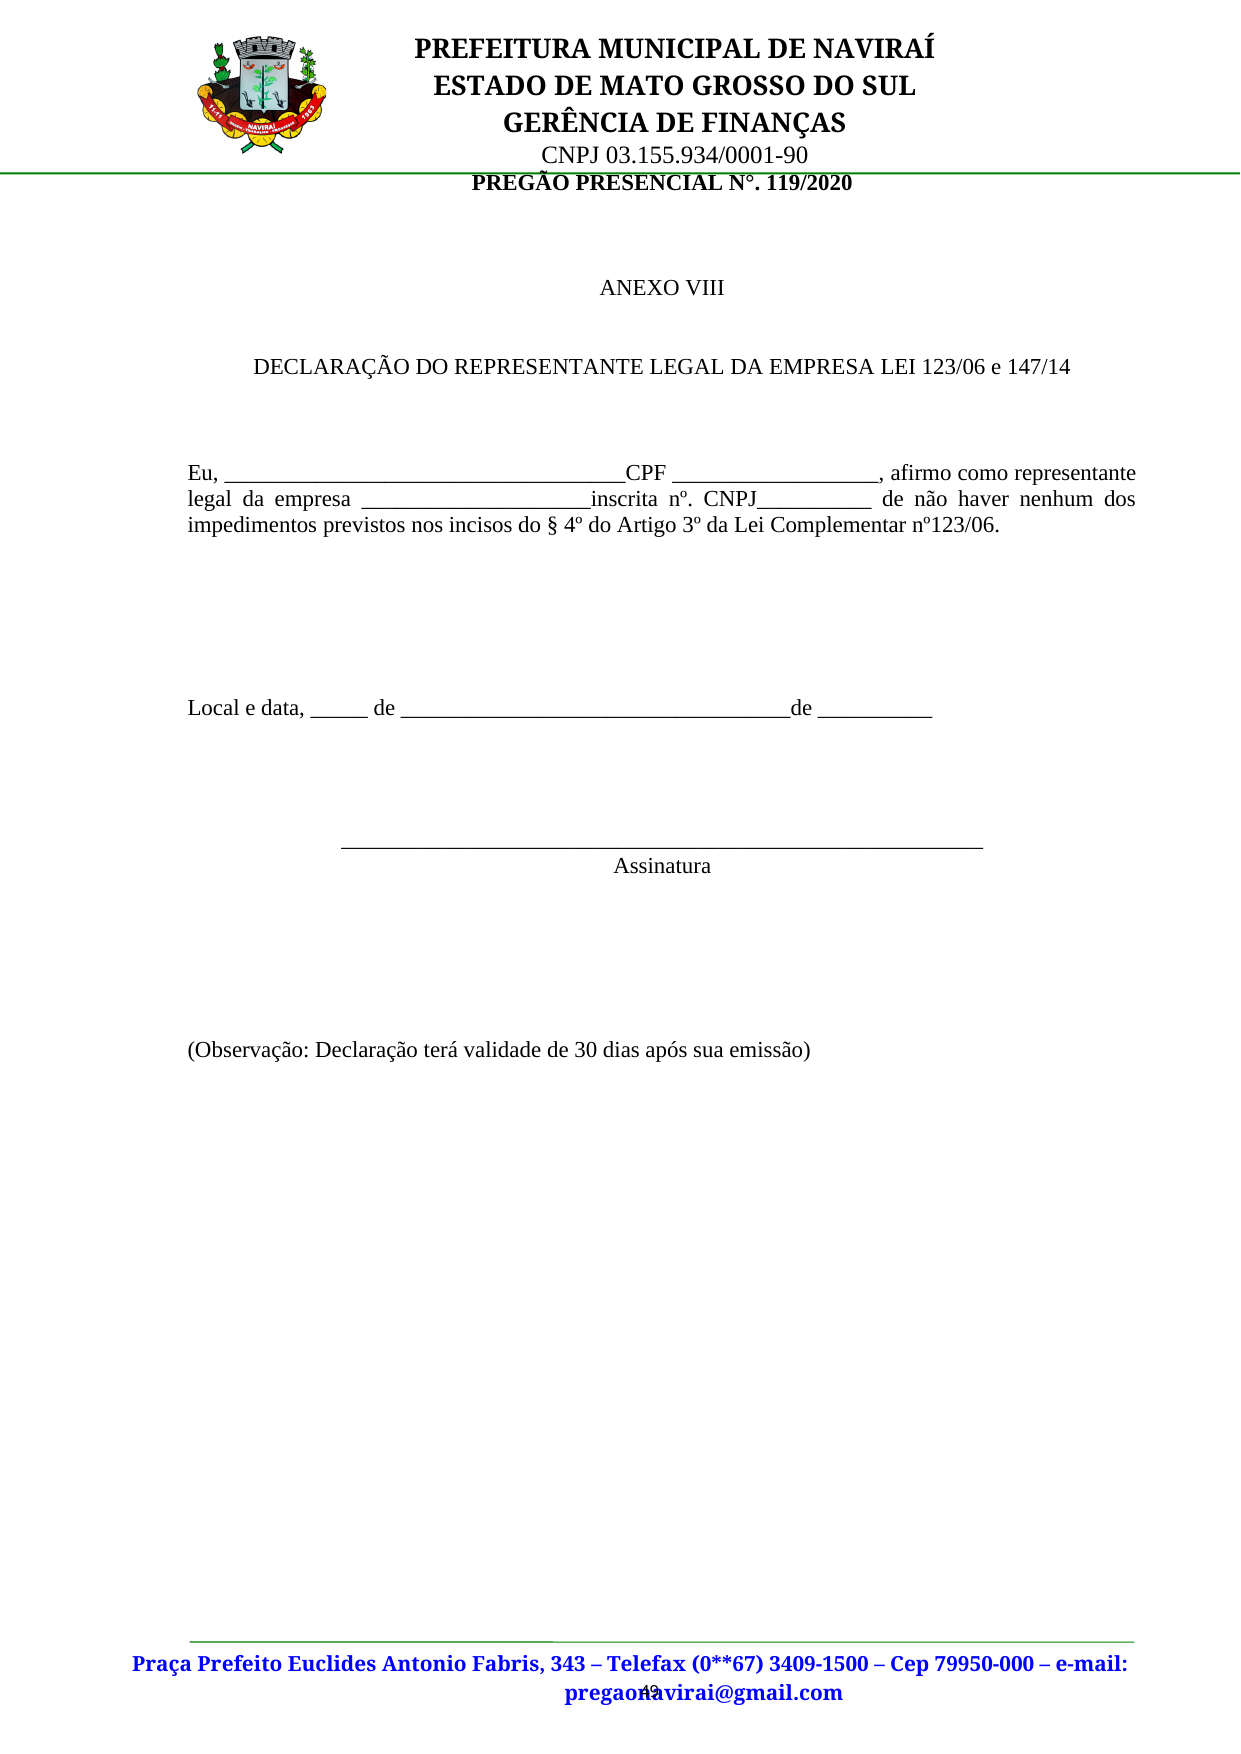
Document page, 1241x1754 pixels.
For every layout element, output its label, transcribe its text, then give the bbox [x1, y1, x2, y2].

text DECLARAÇÃO DO REPRESENTANTE LEGAL DA EMPRESA LEI 123/06 e 147/14 [187, 353, 1137, 380]
text PREGÃO PRESENCIAL N°. 119/2020 [187, 169, 1137, 195]
text Assinatura [187, 852, 1137, 878]
text ________________________________________________________ [187, 826, 1137, 852]
text ANEXO VIII [187, 274, 1137, 301]
text (Observação: Declaração terá validade de 30 dias após sua emissão) [187, 1036, 1137, 1063]
text Eu, ___________________________________CPF __________________, afirmo como representante legal da empresa ____________________inscrita nº. CNPJ__________ de não haver nenhum dos impedimentos previstos nos incisos do § 4º do Artigo 3º da Lei Complementar nº123/06. [187, 459, 1137, 538]
text Local e data, _____ de __________________________________de __________ [187, 694, 1137, 720]
picture [197, 36, 327, 154]
